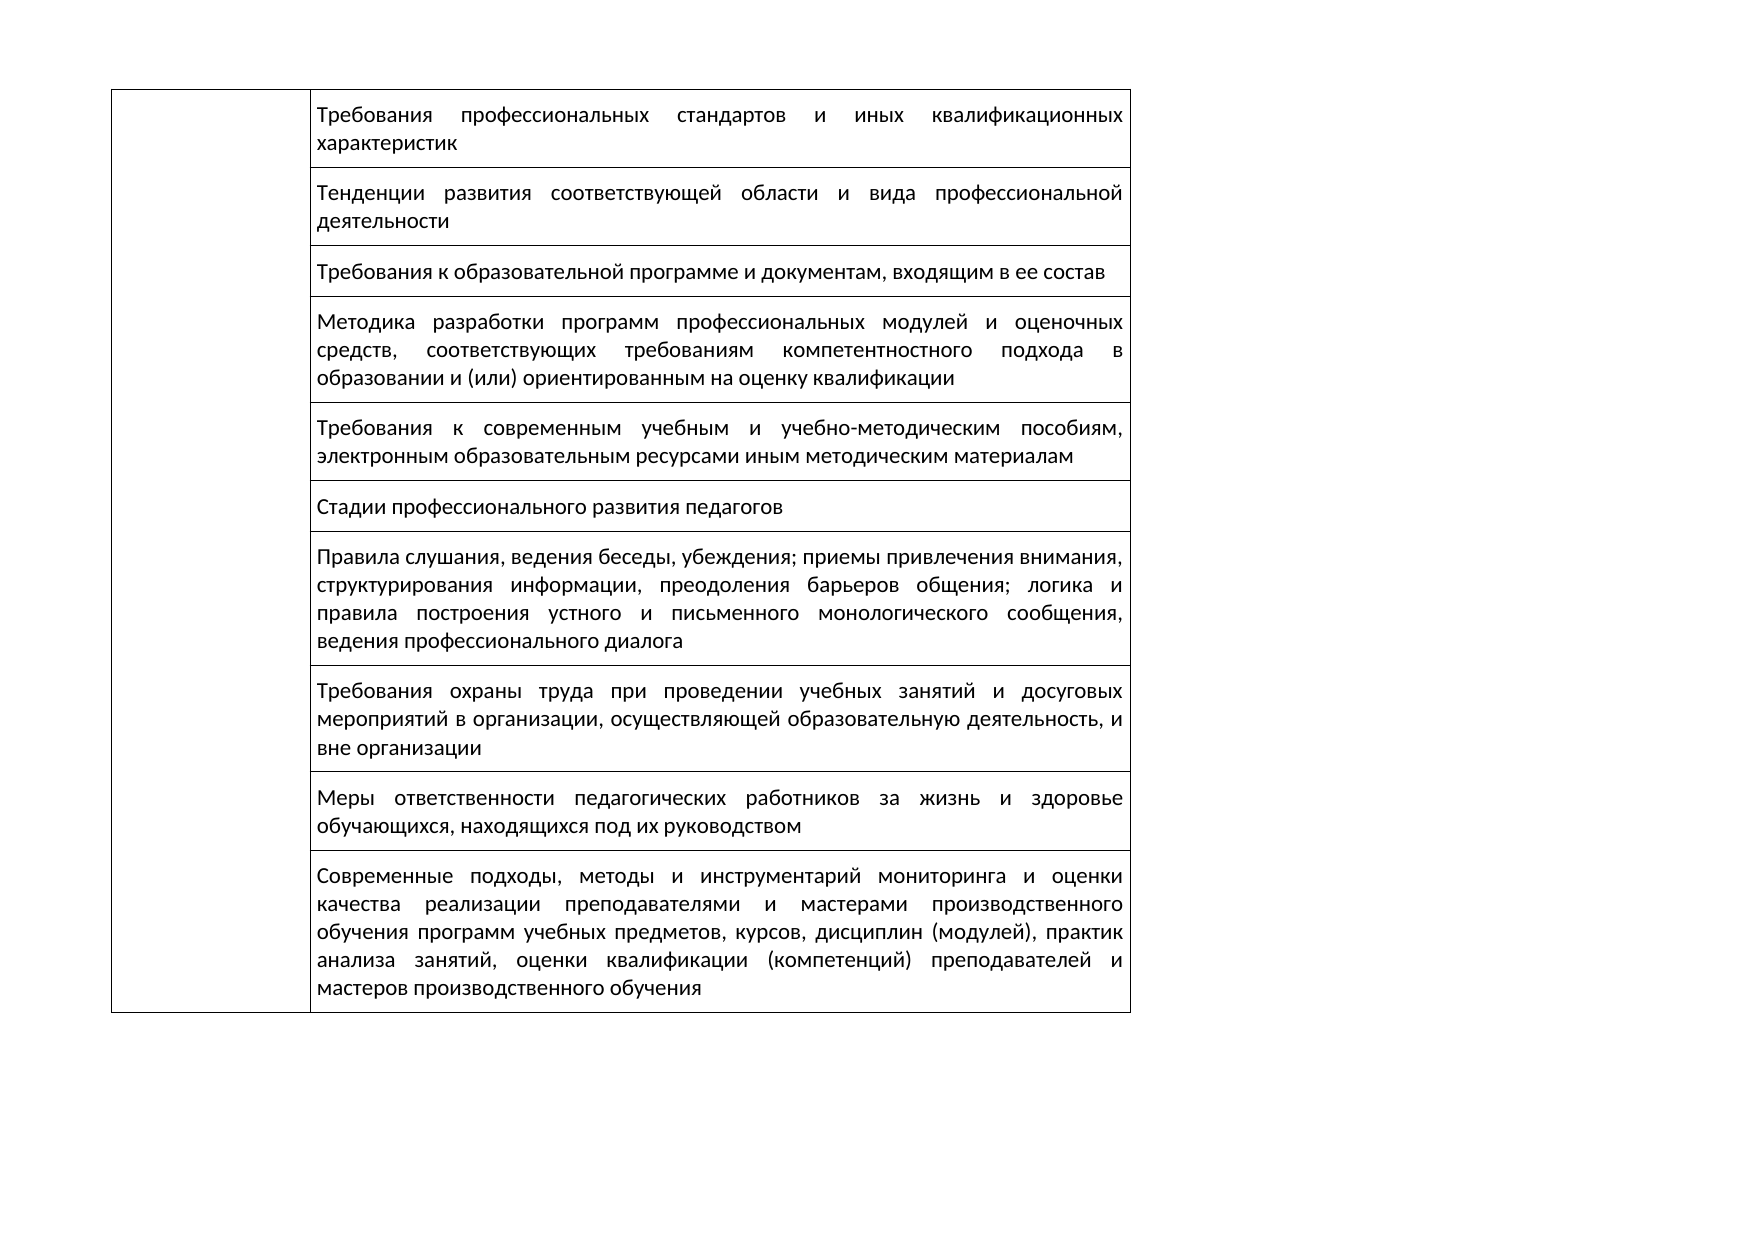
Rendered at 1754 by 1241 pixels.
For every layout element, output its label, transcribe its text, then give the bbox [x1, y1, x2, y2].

table_cell Методика разработки программ профессиональных модулей и оценочных средств, соответствующих требованиям компетентностного подхода в образовании и (или) ориентированным на оценку квалификации [311, 297, 1130, 402]
table_cell Стадии профессионального развития педагогов [311, 481, 1130, 531]
table_cell Требования к образовательной программе и документам, входящим в ее состав [311, 246, 1130, 296]
table_cell Тенденции развития соответствующей области и вида профессиональной деятельности [311, 168, 1130, 245]
table_cell Меры ответственности педагогических работников за жизнь и здоровье обучающихся, находящихся под их руководством [311, 772, 1130, 849]
table_cell Требования к современным учебным и учебно-методическим пособиям, электронным образовательным ресурсами иным методическим материалам [311, 403, 1130, 480]
table_cell Правила слушания, ведения беседы, убеждения; приемы привлечения внимания, структурирования информации, преодоления барьеров общения; логика и правила построения устного и письменного монологического сообщения, ведения профессионального диалога [311, 532, 1130, 665]
table_cell Современные подходы, методы и инструментарий мониторинга и оценки качества реализации преподавателями и мастерами производственного обучения программ учебных предметов, курсов, дисциплин (модулей), практик анализа занятий, оценки квалификации (компетенций) преподавателей и мастеров производственного обучения [311, 851, 1130, 1012]
table_cell Требования профессиональных стандартов и иных квалификационных характеристик [311, 90, 1130, 167]
table_cell Требования охраны труда при проведении учебных занятий и досуговых мероприятий в организации, осуществляющей образовательную деятельность, и вне организации [311, 666, 1130, 771]
